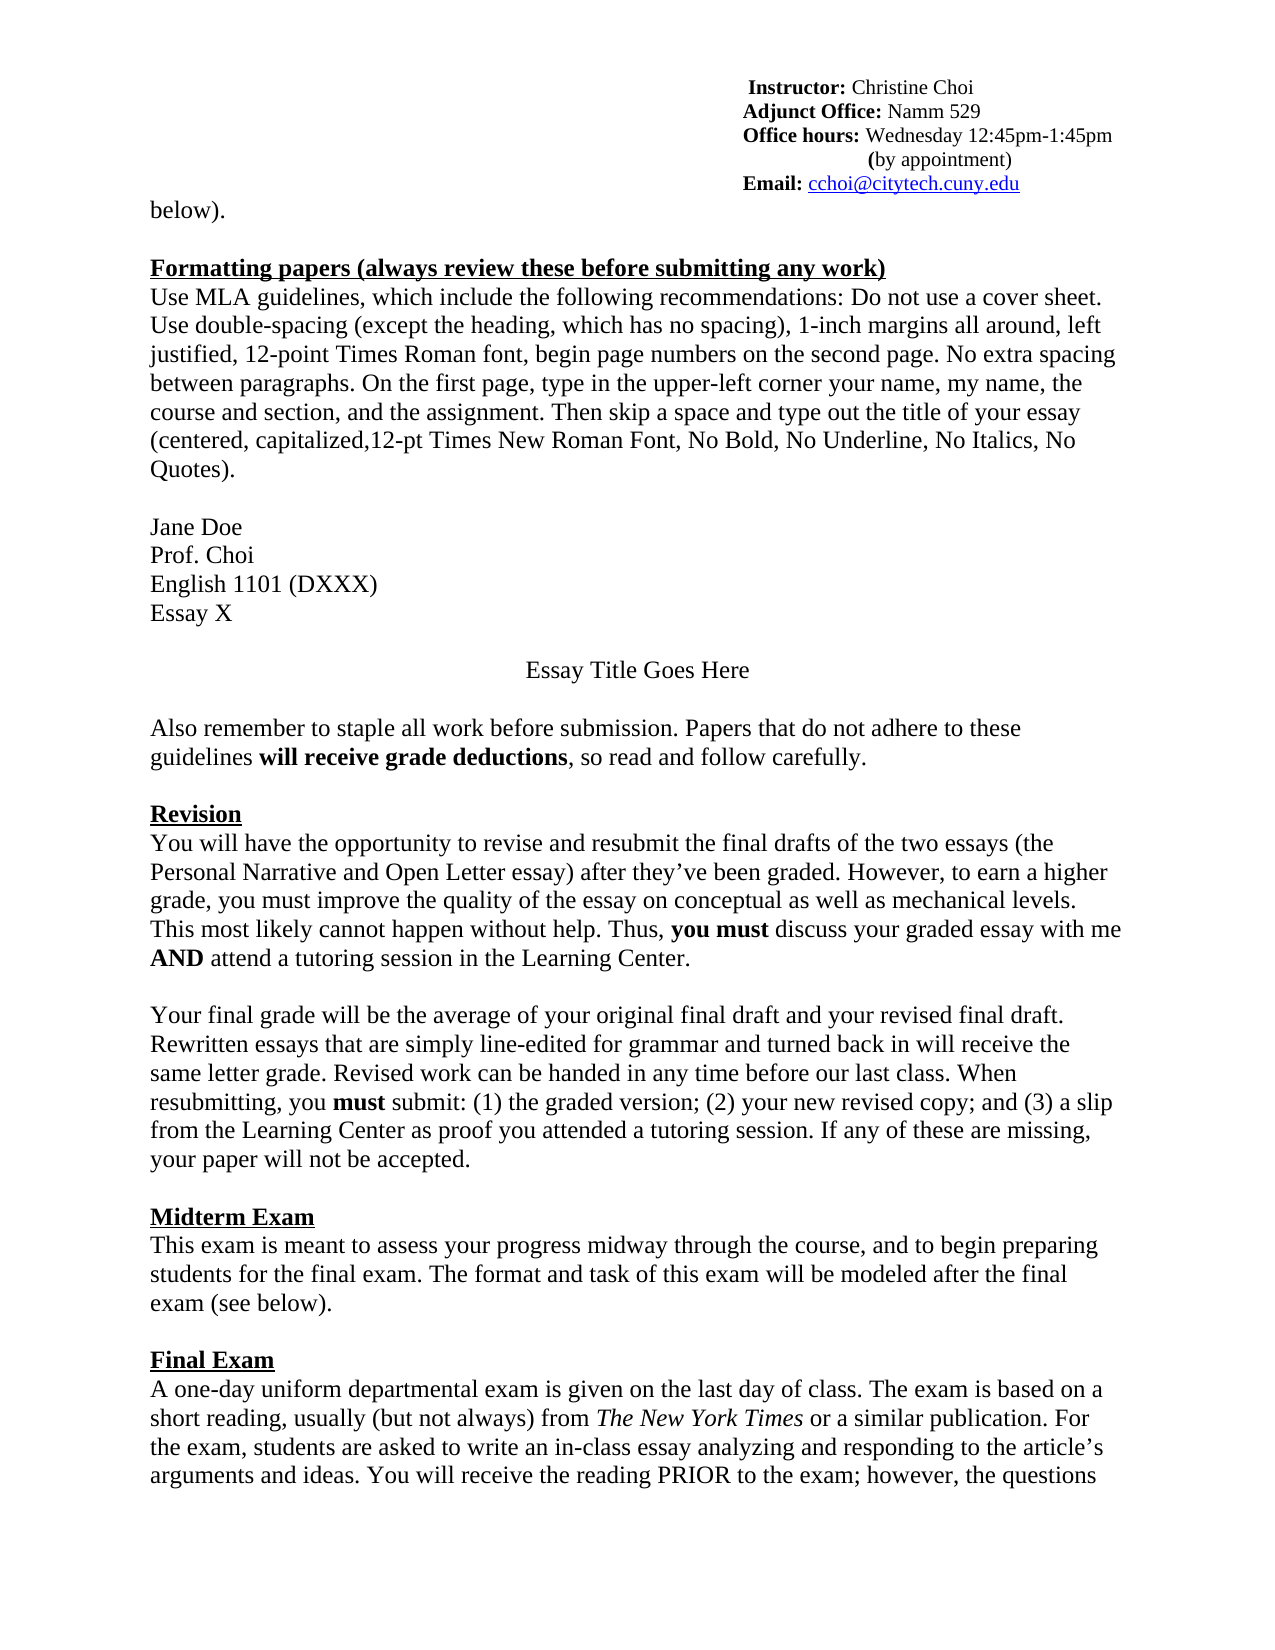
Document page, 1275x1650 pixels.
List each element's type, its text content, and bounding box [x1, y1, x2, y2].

text Essay Title Goes Here [150, 655, 1125, 684]
text Revision [150, 799, 1125, 828]
text This exam is meant to assess your progress midway through the course, and to begin preparing students for the final exam. The format and task of this exam will be modeled after the final exam (see below). [150, 1230, 1125, 1345]
text Your final grade will be the average of your original final draft and your revised final draft. Rewritten essays that are simply line-edited for grammar and turned back in will receive the same letter grade. Revised work can be handed in any time before our last class. When resubmitting, you must submit: (1) the graded version; (2) your new revised copy; and (3) a slip from the Learning Center as proof you attended a tutoring session. If any of these are missing, your paper will not be accepted. [150, 1000, 1125, 1173]
text Essay X [150, 598, 1125, 627]
text Jane Doe Prof. Choi [150, 512, 1125, 569]
text English 1101 (DXXX) [150, 569, 1125, 598]
text Midterm Exam [150, 1202, 1125, 1230]
text Formatting papers (always review these before submitting any work) Use MLA guidelines, which include the following recommendations: Do not use a cover sheet. Use double-spacing (except the heading, which has no spacing), 1-inch margins all around, left justified, 12-point Times Roman font, begin page numbers on the second page. No extra spacing between paragraphs. On the first page, type in the upper-left corner your name, my name, the course and section, and the assignment. Then skip a space and type out the title of your essay (centered, capitalized,12-pt Times New Roman Font, No Bold, No Underline, No Italics, No Quotes). [150, 253, 1125, 483]
text You will have the opportunity to revise and resubmit the final drafts of the two essays (the Personal Narrative and Open Letter essay) after they’ve been graded. However, to earn a higher grade, you must improve the quality of the essay on conceptual as well as mechanical levels. This most likely cannot happen without help. Thus, you must discuss your graded essay with me AND attend a tutoring session in the Learning Center. [150, 828, 1125, 972]
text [150, 195, 1125, 224]
text Final Exam [150, 1345, 1125, 1374]
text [150, 1374, 1125, 1489]
text Also remember to staple all work before submission. Papers that do not adhere to these guidelines will receive grade deductions, so read and follow carefully. [150, 713, 1125, 799]
